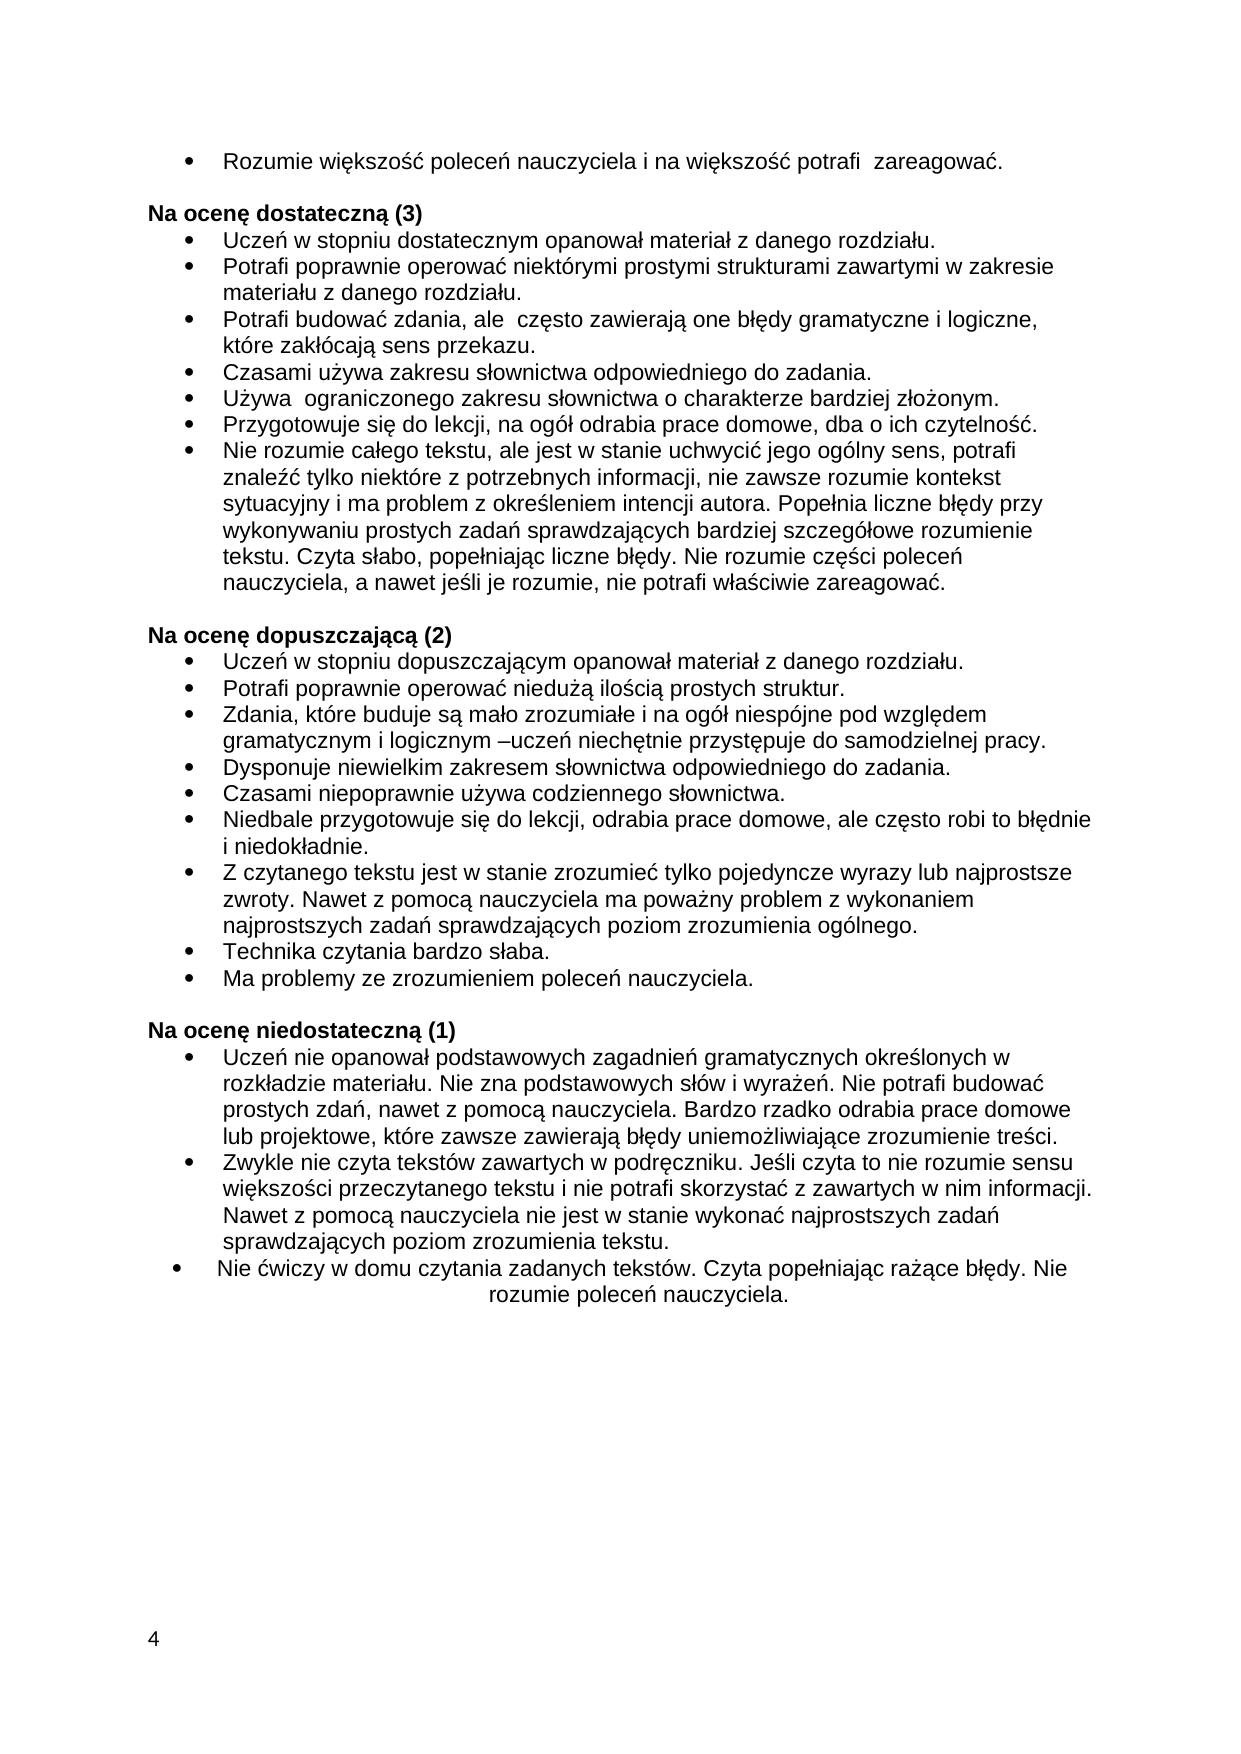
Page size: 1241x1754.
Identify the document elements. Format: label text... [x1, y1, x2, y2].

list Ma problemy ze zrozumieniem poleceń nauczyciela. [185, 964, 1093, 991]
list Nie rozumie całego tekstu, ale jest w stanie uchwycić jego ogólny sens, potrafi znaleźć tylko niektóre z potrzebnych informacji, nie zawsze rozumie kontekst sytuacyjny i ma problem z określeniem intencji autora. Popełnia liczne błędy przy wykonywaniu prostych zadań sprawdzających bardziej szczegółowe rozumienie tekstu. Czyta słabo, popełniając liczne błędy. Nie rozumie części poleceń nauczyciela, a nawet jeśli je rozumie, nie potrafi właściwie zareagować. [185, 437, 1093, 596]
list Zwykle nie czyta tekstów zawartych w podręczniku. Jeśli czyta to nie rozumie sensu większości przeczytanego tekstu i nie potrafi skorzystać z zawartych w nim informacji. Nawet z pomocą nauczyciela nie jest w stanie wykonać najprostszych zadań sprawdzających poziom zrozumienia tekstu. [185, 1149, 1093, 1254]
list Potrafi poprawnie operować niedużą ilością prostych struktur. [185, 675, 1093, 701]
text Na ocenę dostateczną (3) [148, 200, 1093, 227]
list Potrafi poprawnie operować niektórymi prostymi strukturami zawartymi w zakresie materiału z danego rozdziału. [185, 253, 1093, 306]
list Rozumie większość poleceń nauczyciela i na większość potrafi zareagować. [185, 148, 1093, 174]
list Uczeń nie opanował podstawowych zagadnień gramatycznych określonych w rozkładzie materiału. Nie zna podstawowych słów i wyrażeń. Nie potrafi budować prostych zdań, nawet z pomocą nauczyciela. Bardzo rzadko odrabia prace domowe lub projektowe, które zawsze zawierają błędy uniemożliwiające zrozumienie treści. [185, 1044, 1093, 1149]
list Czasami używa zakresu słownictwa odpowiedniego do zadania. [185, 358, 1093, 385]
list Z czytanego tekstu jest w stanie zrozumieć tylko pojedyncze wyrazy lub najprostsze zwroty. Nawet z pomocą nauczyciela ma poważny problem z wykonaniem najprostszych zadań sprawdzających poziom zrozumienia ogólnego. [185, 859, 1093, 938]
list Nie ćwiczy w domu czytania zadanych tekstów. Czyta popełniając rażące błędy. Nie rozumie poleceń nauczyciela. [148, 1254, 1093, 1307]
list Używa ograniczonego zakresu słownictwa o charakterze bardziej złożonym. [185, 385, 1093, 411]
list Dysponuje niewielkim zakresem słownictwa odpowiedniego do zadania. [185, 754, 1093, 780]
text Na ocenę niedostateczną (1) [148, 1017, 1093, 1044]
list Uczeń w stopniu dostatecznym opanował materiał z danego rozdziału. [185, 227, 1093, 253]
list Uczeń w stopniu dopuszczającym opanował materiał z danego rozdziału. [185, 648, 1093, 675]
list Przygotowuje się do lekcji, na ogół odrabia prace domowe, dba o ich czytelność. [185, 411, 1093, 437]
text Na ocenę dopuszczającą (2) [148, 622, 1093, 648]
list Czasami niepoprawnie używa codziennego słownictwa. [185, 780, 1093, 806]
list Potrafi budować zdania, ale często zawierają one błędy gramatyczne i logiczne, które zakłócają sens przekazu. [185, 306, 1093, 358]
list Technika czytania bardzo słaba. [185, 938, 1093, 964]
list Niedbale przygotowuje się do lekcji, odrabia prace domowe, ale często robi to błędnie i niedokładnie. [185, 806, 1093, 859]
list Zdania, które buduje są mało zrozumiałe i na ogół niespójne pod względem gramatycznym i logicznym –uczeń niechętnie przystępuje do samodzielnej pracy. [185, 701, 1093, 754]
